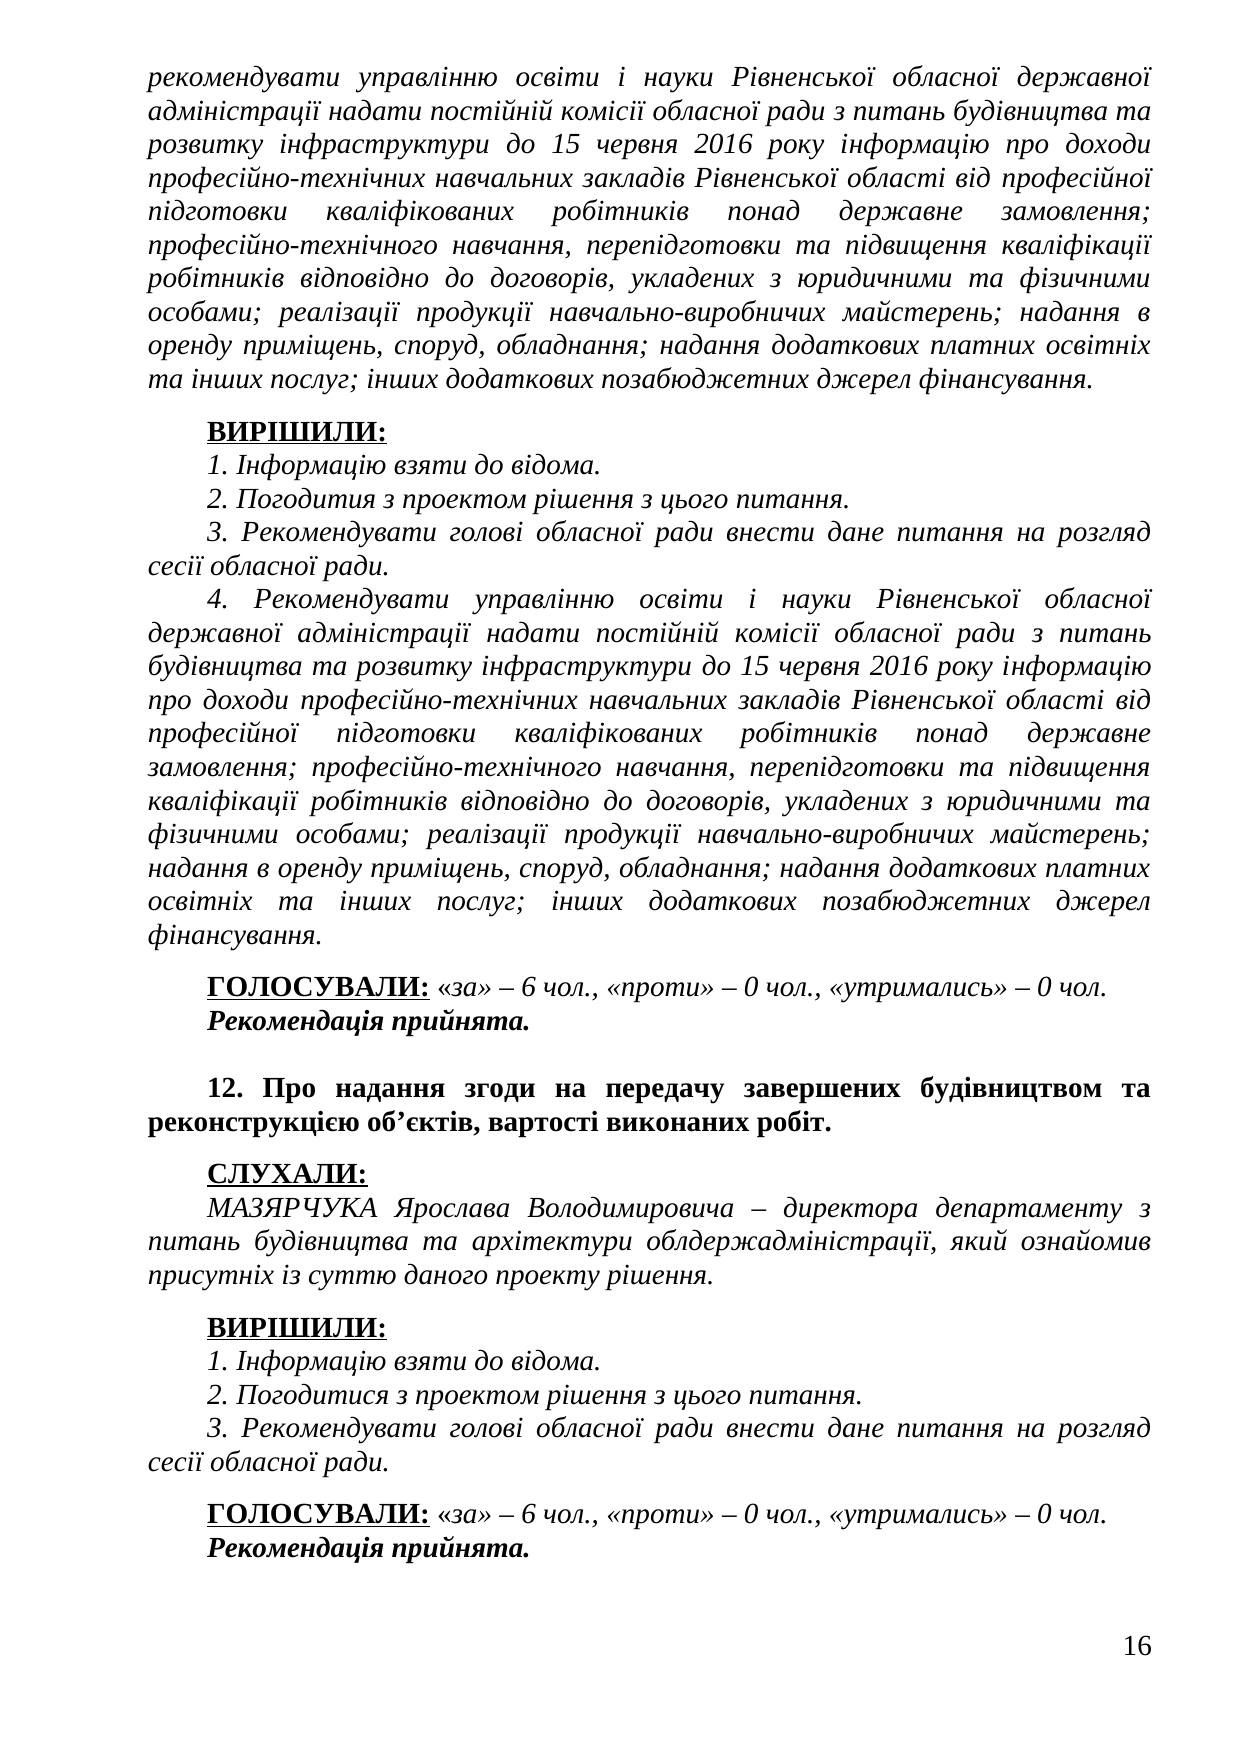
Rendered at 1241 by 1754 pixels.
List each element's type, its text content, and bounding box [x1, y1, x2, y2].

text 3. Рекомендувати голові обласної ради внести дане питання на розгляд сесії обласної ради. [148, 514, 1152, 581]
text 2. Погодития з проектом рішення з цього питання. [148, 481, 1152, 514]
text ВИРІШИЛИ: [148, 414, 1152, 447]
text МАЗЯРЧУКА Ярослава Володимировича – директора департаменту з питань будівництва та архітектури облдержадміністрації, який ознайомив присутніх із суттю даного проекту рішення. [148, 1190, 1152, 1291]
text ВИРІШИЛИ: [148, 1310, 1152, 1343]
text Рекомендація прийнята. [148, 1530, 1152, 1564]
text 1. Інформацію взяти до відома. [148, 447, 1152, 481]
text 3. Рекомендувати голові обласної ради внести дане питання на розгляд сесії обласної ради. [148, 1410, 1152, 1477]
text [148, 126, 1152, 394]
text ГОЛОСУВАЛИ: «за» – 6 чол., «проти» – 0 чол., «утримались» – 0 чол. [148, 1497, 1152, 1530]
text 4. Рекомендувати управлінню освіти і науки Рівненської обласної державної адміністрації надати постійній комісії обласної ради з питань будівництва та розвитку інфраструктури до 15 червня 2016 року інформацію про доходи професійно-технічних навчальних закладів Рівненської області від професійної підготовки кваліфікованих робітників понад державне замовлення; професійно-технічного навчання, перепідготовки та підвищення кваліфікації робітників відповідно до договорів, укладених з юридичними та фізичними особами; реалізації продукції навчально-виробничих майстерень; надання в оренду приміщень, споруд, обладнання; надання додаткових платних освітніх та інших послуг; інших додаткових позабюджетних джерел фінансування. [148, 682, 1152, 950]
text СЛУХАЛИ: [148, 1156, 1152, 1190]
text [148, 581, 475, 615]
text 4. Рекомендувати управлінню освіти і науки Рівненської обласної державної адміністрації надати постійній комісії обласної ради з питань будівництва та розвитку інфраструктури до 15 червня 2016 року інформацію про доходи професійно-технічних навчальних закладів Рівненської області від професійної підготовки кваліфікованих робітників понад державне замовлення; професійно-технічного навчання, перепідготовки та підвищення кваліфікації робітників відповідно до договорів, укладених з юридичними та фізичними особами; реалізації продукції навчально-виробничих майстерень; надання в оренду приміщень, споруд, обладнання; надання додаткових платних освітніх та інших послуг; інших додаткових позабюджетних джерел фінансування. [148, 615, 1152, 682]
text 2. Погодитися з проектом рішення з цього питання. [148, 1377, 1152, 1410]
text ГОЛОСУВАЛИ: «за» – 6 чол., «проти» – 0 чол., «утримались» – 0 чол. [148, 969, 1152, 1003]
text Рекомендація прийнята. [148, 1003, 1152, 1037]
text 1. Інформацію взяти до відома. [148, 1343, 1152, 1377]
text 12. Про надання згоди на передачу завершених будівництвом та реконструкцією об’єктів, вартості виконаних робіт. [148, 1070, 1152, 1137]
